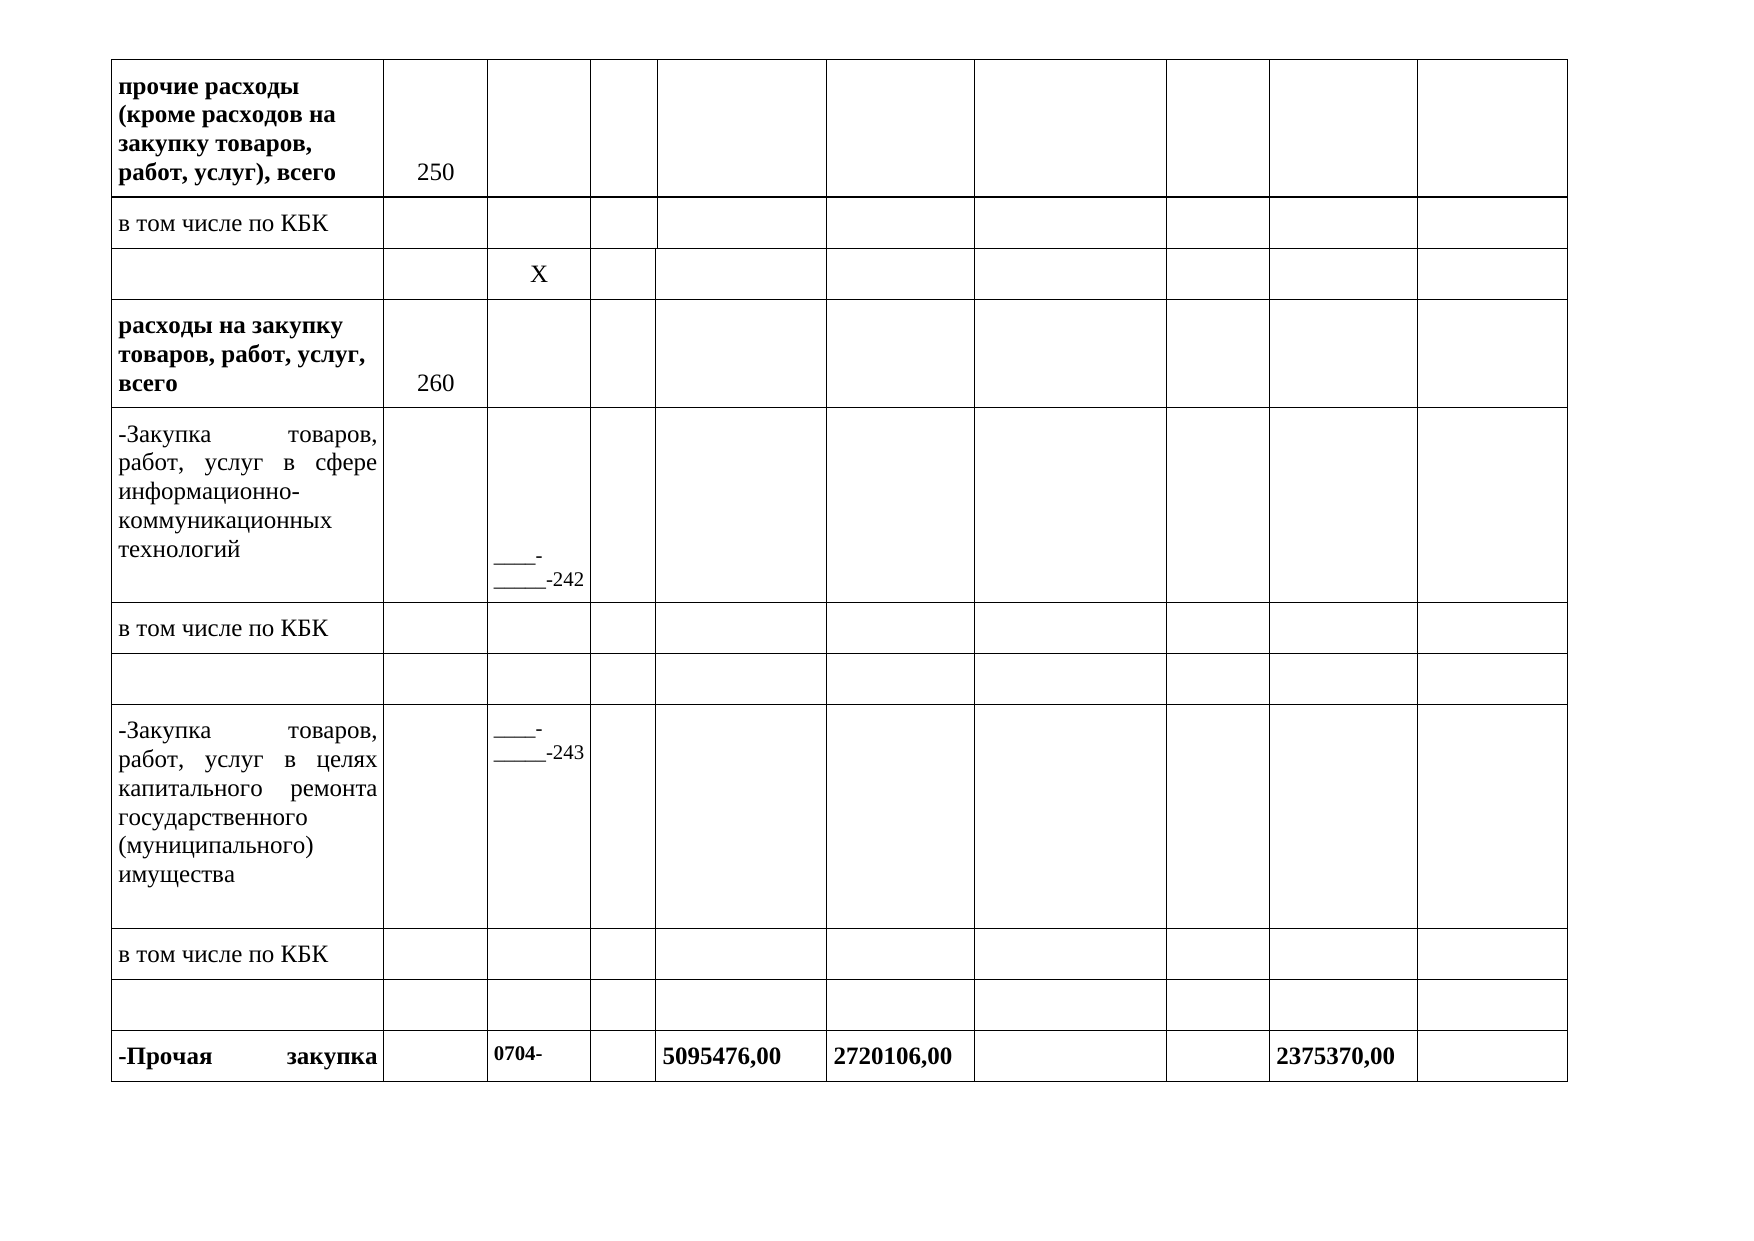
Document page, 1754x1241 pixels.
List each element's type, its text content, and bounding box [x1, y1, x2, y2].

table_cell [827, 980, 974, 1029]
table_cell -Закупка товаров, работ, услуг в сфере информационно-коммуникационных технологий [112, 408, 383, 602]
table_cell [488, 60, 590, 196]
table_cell [827, 705, 974, 927]
table_cell [488, 654, 590, 704]
table_cell [1270, 300, 1417, 407]
table_cell [1270, 929, 1417, 978]
table_cell [1270, 60, 1417, 196]
table_cell [488, 300, 590, 407]
table_cell [1418, 705, 1567, 927]
table_cell [1270, 408, 1417, 602]
table_cell [591, 249, 655, 298]
table_cell [384, 249, 487, 298]
table_cell в том числе по КБК [112, 603, 383, 653]
table_cell [975, 198, 1166, 247]
table_cell [384, 705, 487, 927]
table_cell [656, 654, 826, 704]
table_cell [827, 654, 974, 704]
table_cell [1418, 60, 1567, 196]
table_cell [112, 1031, 383, 1081]
table_cell [656, 300, 826, 407]
table_cell в том числе по КБК [112, 198, 383, 247]
table_cell [591, 603, 655, 653]
table_cell 2720106,00 [827, 1031, 974, 1081]
table_cell [591, 60, 657, 196]
table_cell [658, 60, 826, 196]
table_cell [656, 408, 826, 602]
table_cell [975, 408, 1166, 602]
table_cell [384, 1031, 487, 1081]
table_cell [1418, 408, 1567, 602]
table_cell [1167, 980, 1269, 1029]
table_cell [827, 249, 974, 298]
table_cell [112, 980, 383, 1029]
table_cell [112, 654, 383, 704]
table_cell [656, 980, 826, 1029]
table_cell [1167, 198, 1269, 247]
table_cell [1418, 654, 1567, 704]
table_cell [384, 929, 487, 978]
table_cell [1418, 198, 1567, 247]
table_cell [1167, 705, 1269, 927]
table_cell X [488, 249, 590, 298]
table_cell [1418, 980, 1567, 1029]
table_cell прочие расходы (кроме расходов на закупку товаров, работ, услуг), всего [112, 60, 383, 196]
table_cell [975, 980, 1166, 1029]
table_cell [975, 60, 1166, 196]
table_cell [1270, 705, 1417, 927]
table_cell [591, 654, 655, 704]
table_cell [827, 60, 974, 196]
table_cell [591, 980, 655, 1029]
table_cell 2375370,00 [1270, 1031, 1417, 1081]
table_cell [488, 603, 590, 653]
table_cell [1418, 300, 1567, 407]
table_cell [658, 198, 826, 247]
table_cell [1167, 249, 1269, 298]
table_cell [488, 929, 590, 978]
table_cell [1270, 603, 1417, 653]
table_cell [488, 980, 590, 1029]
table_cell [591, 408, 655, 602]
table_cell [975, 249, 1166, 298]
table_cell [975, 300, 1166, 407]
table_cell [656, 929, 826, 978]
table_cell 260 [384, 300, 487, 407]
table_cell расходы на закупку товаров, работ, услуг, всего [112, 300, 383, 407]
table_cell -Закупка товаров, работ, услуг в целях капитального ремонта государственного (муниципального) имущества [112, 705, 383, 927]
table_cell [591, 705, 655, 927]
table_cell [1167, 300, 1269, 407]
table_cell [591, 929, 655, 978]
table_cell [384, 198, 487, 247]
table_cell [1418, 249, 1567, 298]
table_cell [384, 980, 487, 1029]
table_cell 250 [384, 60, 487, 196]
table_cell [975, 929, 1166, 978]
table_cell [1418, 1031, 1567, 1081]
table_cell [827, 929, 974, 978]
table_cell [591, 300, 655, 407]
table_cell ____-_____-242 [488, 408, 590, 602]
table_cell [591, 198, 657, 247]
table_cell [1418, 603, 1567, 653]
table_cell [1167, 1031, 1269, 1081]
table_cell [975, 603, 1166, 653]
table_cell 5095476,00 [656, 1031, 826, 1081]
table_cell [1270, 654, 1417, 704]
table_cell [975, 654, 1166, 704]
table_cell [1270, 198, 1417, 247]
table_cell [656, 249, 826, 298]
table_cell [1167, 408, 1269, 602]
table_cell [384, 654, 487, 704]
table_cell [827, 198, 974, 247]
table_cell [1167, 654, 1269, 704]
table_cell [1270, 980, 1417, 1029]
table_cell [488, 198, 590, 247]
table_cell [656, 705, 826, 927]
table_cell [1167, 603, 1269, 653]
table_cell [975, 1031, 1166, 1081]
table_cell [1270, 249, 1417, 298]
table_cell [1418, 929, 1567, 978]
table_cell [488, 1031, 590, 1081]
table_cell [112, 249, 383, 298]
table_cell ____-_____-243 [488, 705, 590, 927]
table_cell [827, 408, 974, 602]
table_cell [975, 705, 1166, 927]
table_cell [1167, 60, 1269, 196]
table_cell [827, 603, 974, 653]
table_cell [384, 603, 487, 653]
table_cell [591, 1031, 655, 1081]
table_cell [827, 300, 974, 407]
table_cell [656, 603, 826, 653]
table_cell [1167, 929, 1269, 978]
table_cell в том числе по КБК [112, 929, 383, 978]
table_cell [384, 408, 487, 602]
